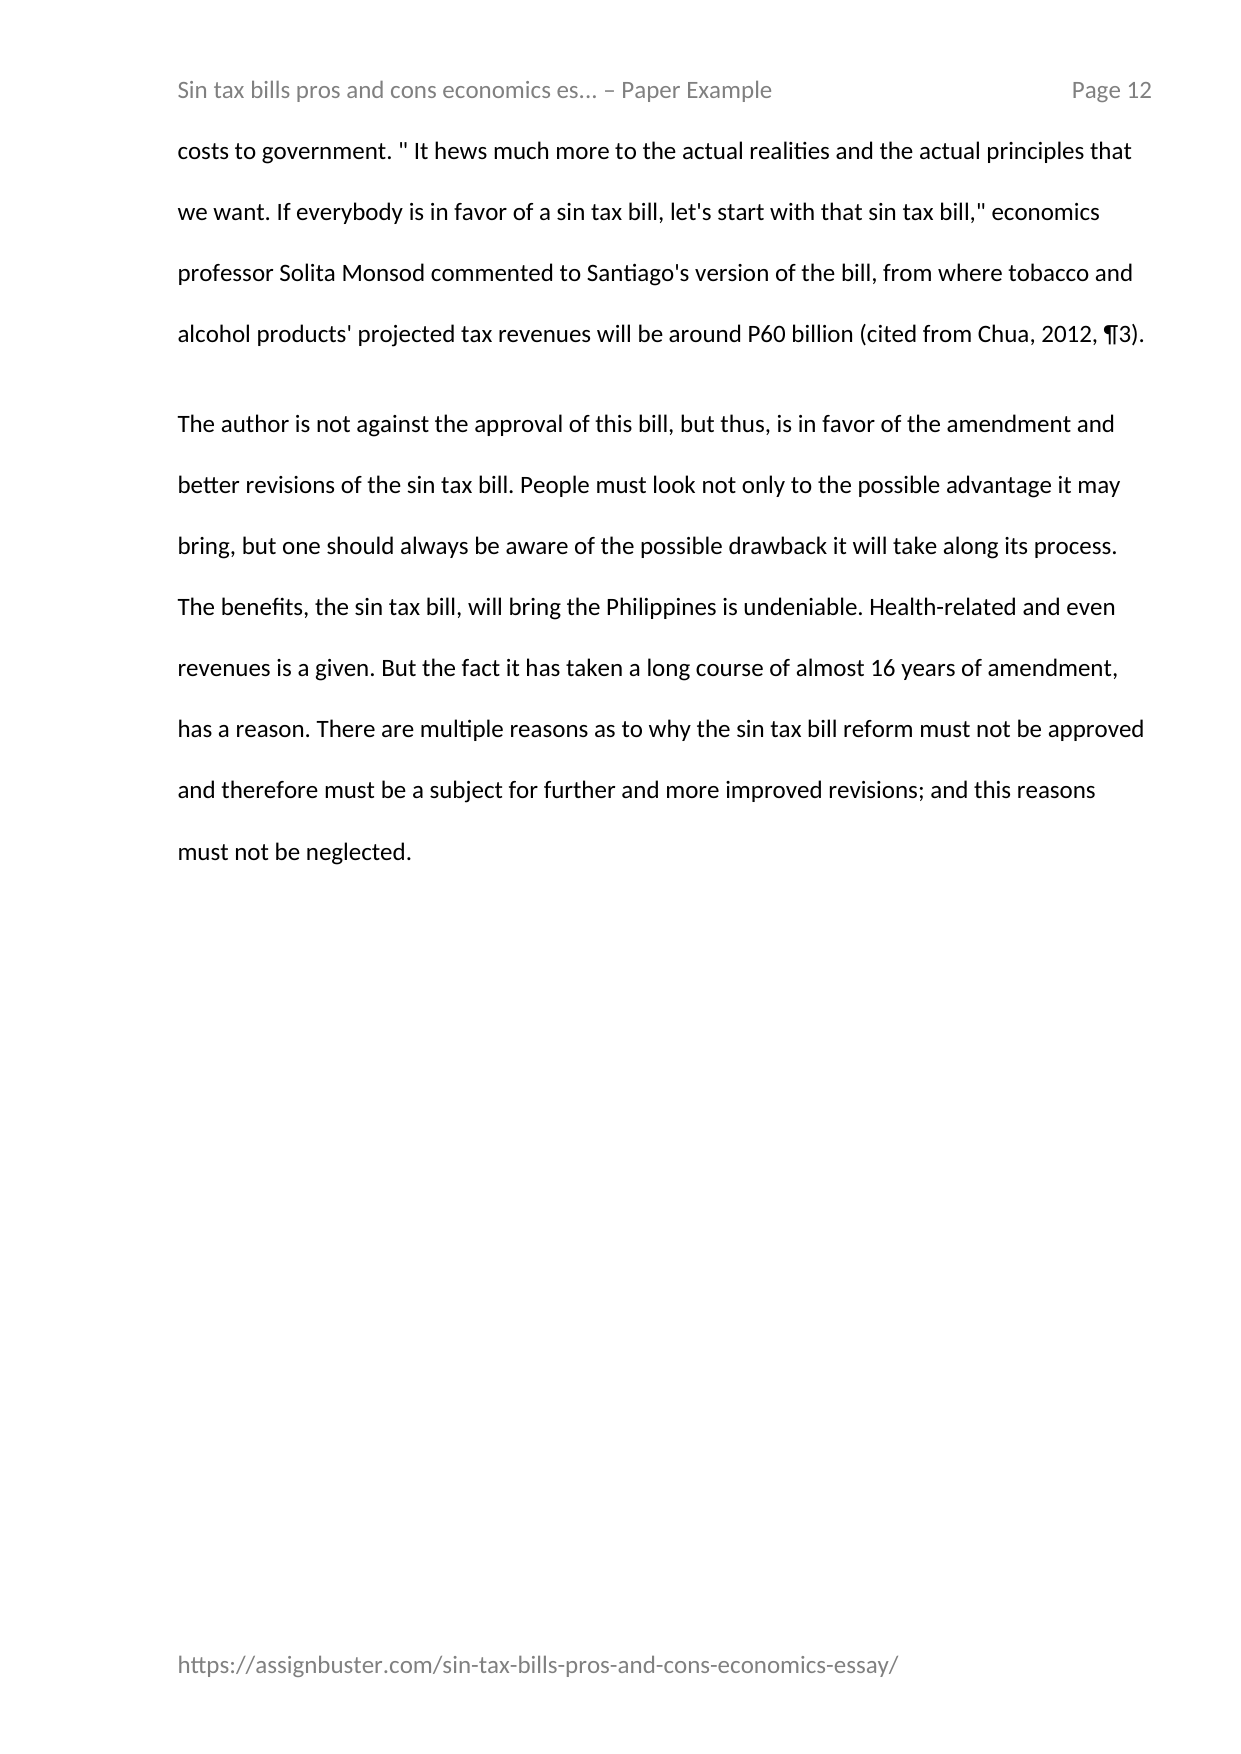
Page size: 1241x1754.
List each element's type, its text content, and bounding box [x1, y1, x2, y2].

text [177, 135, 1152, 348]
text The author is not against the approval of this bill, but thus, is in favor of the amendment and better revisions of the sin tax bill. People must look not only to the possible advantage it may bring, but one should always be aware of the possible drawback it will take along its process. The benefits, the sin tax bill, will bring the Philippines is undeniable. Health-related and even revenues is a given. But the fact it has taken a long course of almost 16 years of amendment, has a reason. There are multiple reasons as to why the sin tax bill reform must not be approved and therefore must be a subject for further and more improved revisions; and this reasons must not be neglected. [177, 408, 1152, 866]
